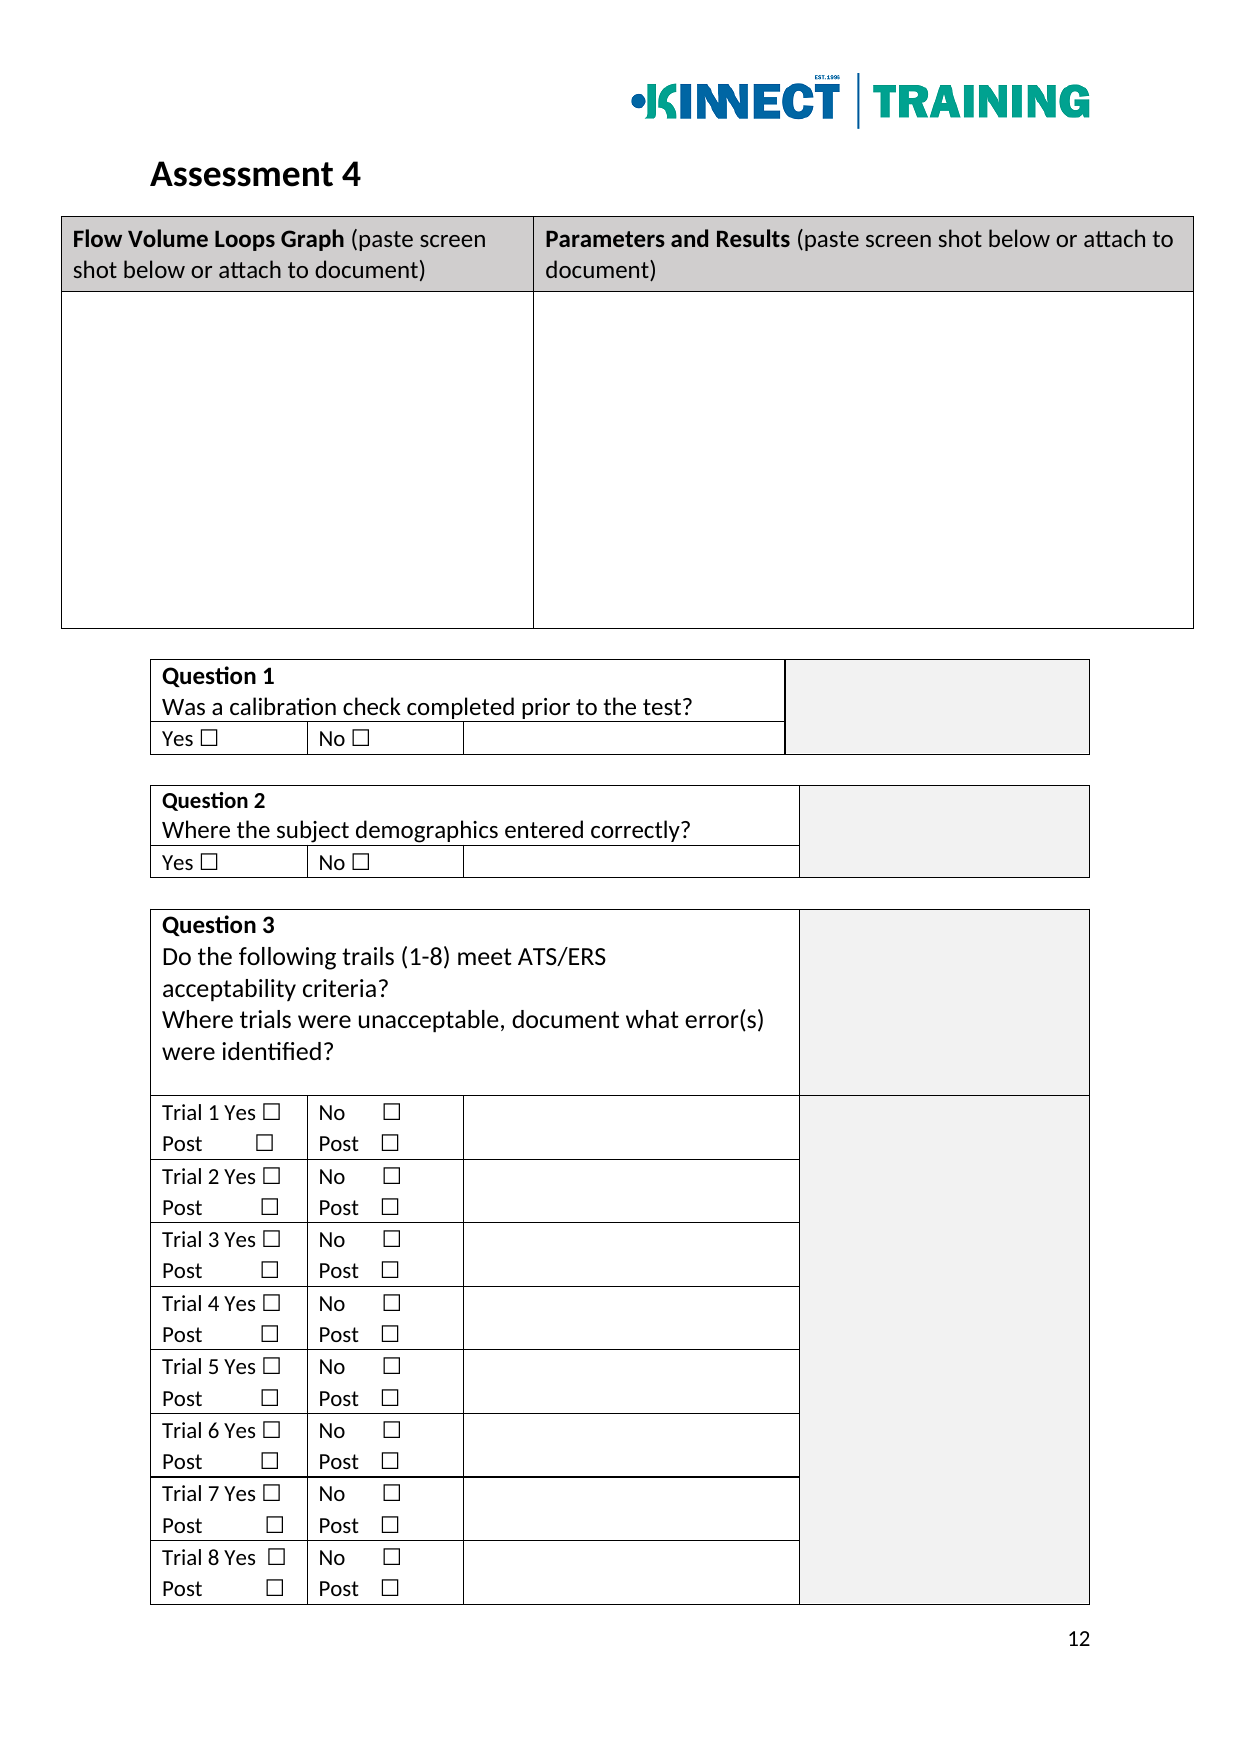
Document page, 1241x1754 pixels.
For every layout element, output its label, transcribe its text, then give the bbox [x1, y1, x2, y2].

table_cell [800, 1096, 1089, 1603]
table_cell [464, 1414, 799, 1476]
table_cell No Post ☐ [308, 1223, 463, 1286]
text Assessment 4 [150, 150, 1090, 196]
table_cell No Post ☐ [308, 1350, 463, 1413]
table_header [786, 660, 1089, 753]
table_header Question 3 Do the following trails (1-8) meet ATS/ERS acceptability criteria? Where trials were unacceptable, document what error(s) were identified? [151, 910, 799, 1095]
table_cell Trial 3 Yes Post ☐ [151, 1223, 307, 1286]
table_header [800, 786, 1089, 877]
table_cell Trial 5 Yes Post ☐ [151, 1350, 307, 1413]
table_cell Trial 6 Yes Post ☐ [151, 1414, 307, 1476]
table_cell No Post ☐ [308, 1160, 463, 1222]
picture [631, 73, 1091, 132]
table_header Parameters and Results (paste screen shot below or attach to document) [534, 217, 1193, 291]
table_cell [464, 722, 784, 753]
table_cell No Post ☐ [308, 1478, 463, 1540]
table_cell [464, 1478, 799, 1540]
table_cell Trial 8 Yes Post ☐ [151, 1541, 307, 1603]
table_cell [62, 292, 533, 627]
table_cell Trial 1 Yes Post ☐ [151, 1096, 307, 1159]
table_header Question 2 Where the subject demographics entered correctly? [151, 786, 799, 844]
table_cell Trial 4 Yes Post ☐ [151, 1287, 307, 1349]
table_header Flow Volume Loops Graph (paste screen shot below or attach to document) [62, 217, 533, 291]
table_cell No Post ☐ [308, 1096, 463, 1159]
table_cell No Post ☐ [308, 1287, 463, 1349]
table_cell Trial 7 Yes Post ☐ [151, 1478, 307, 1540]
table_cell [464, 1096, 799, 1159]
table_cell No Post ☐ [308, 1414, 463, 1476]
table_cell [464, 1223, 799, 1286]
table_cell [464, 1160, 799, 1222]
table_cell [534, 292, 1193, 627]
table_cell [464, 1287, 799, 1349]
table_header Question 1 Was a calibration check completed prior to the test? [151, 660, 784, 721]
table_cell Yes [151, 846, 307, 877]
table_cell Trial 2 Yes Post ☐ [151, 1160, 307, 1222]
table_header [800, 910, 1089, 1095]
table_cell No Post ☐ [308, 1541, 463, 1603]
table_cell No [308, 846, 463, 877]
table_cell Yes [151, 722, 307, 753]
table_cell No [308, 722, 463, 753]
table_cell [464, 1350, 799, 1413]
table_cell [464, 1541, 799, 1603]
table_cell [464, 846, 799, 877]
